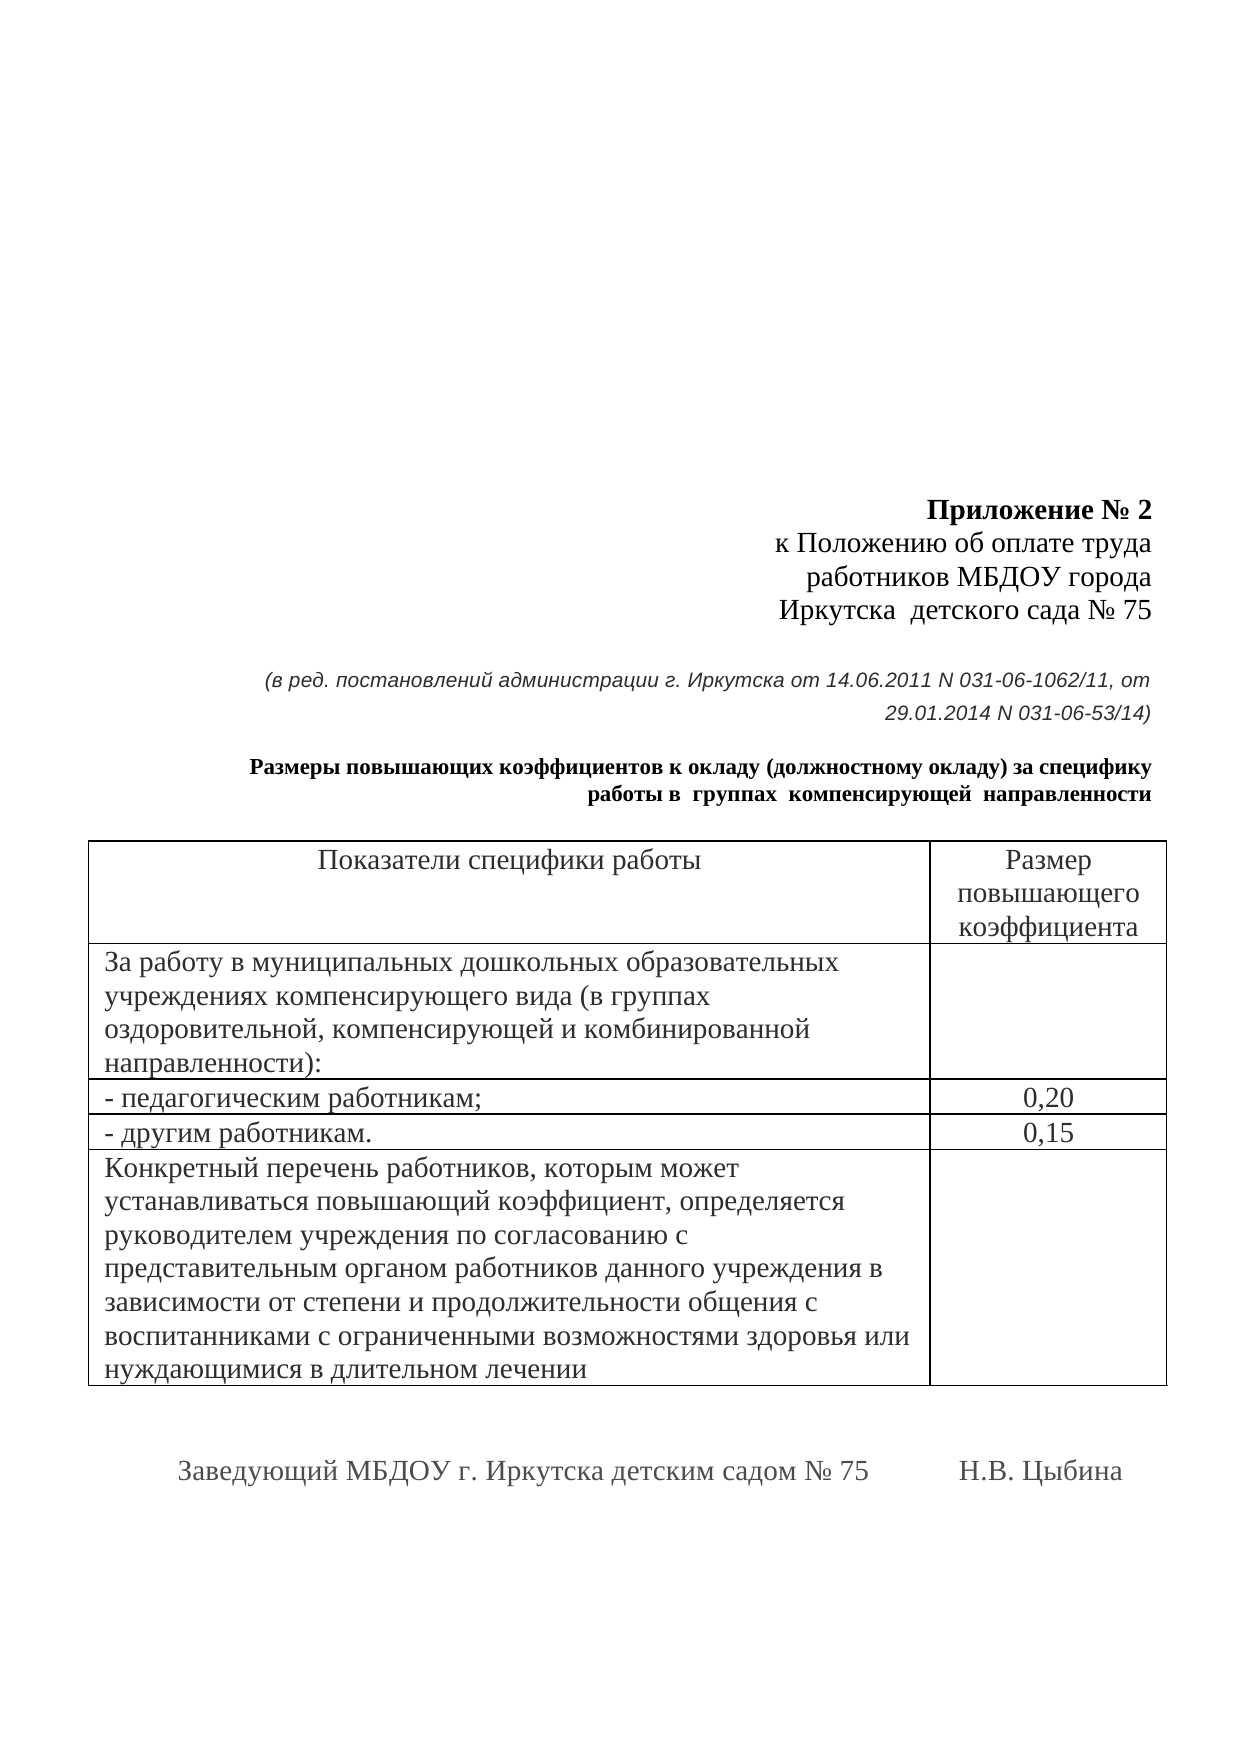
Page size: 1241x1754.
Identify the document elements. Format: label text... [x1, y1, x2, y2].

text Заведующий МБДОУ г. Иркутска детским садом № 75 Н.В. Цыбина [177, 1453, 1152, 1487]
text Приложение № 2 [702, 492, 1152, 525]
table_cell 0,15 [931, 1115, 1166, 1148]
title Размеры повышающих коэффициентов к окладу (должностному окладу) за специфику работы в группах компенсирующей направленности [177, 753, 1152, 806]
table_cell Конкретный перечень работников, которым может устанавливаться повышающий коэффициент, определяется руководителем учреждения по согласованию с представительным органом работников данного учреждения в зависимости от степени и продолжительности общения с воспитанниками с ограниченными возможностями здоровья или нуждающимися в длительном лечении [89, 1150, 929, 1385]
table_cell [931, 1150, 1166, 1385]
table_cell - педагогическим работникам; [89, 1080, 929, 1113]
table_cell 0,20 [931, 1080, 1166, 1113]
table_cell За работу в муниципальных дошкольных образовательных учреждениях компенсирующего вида (в группах оздоровительной, компенсирующей и комбинированной направленности): [89, 944, 929, 1078]
table_cell [931, 944, 1166, 1078]
title к Положению об оплате труда работников МБДОУ города Иркутска детского сада № 75 [177, 525, 1152, 626]
table_cell - другим работникам. [89, 1115, 929, 1148]
text (в ред. постановлений администрации г. Иркутска от 14.06.2011 N 031-06-1062/11, от 29.01.2014 N 031-06-53/14) [177, 626, 1152, 724]
table_cell Размер повышающего коэффициента [931, 842, 1166, 942]
table_cell Показатели специфики работы [89, 842, 929, 942]
